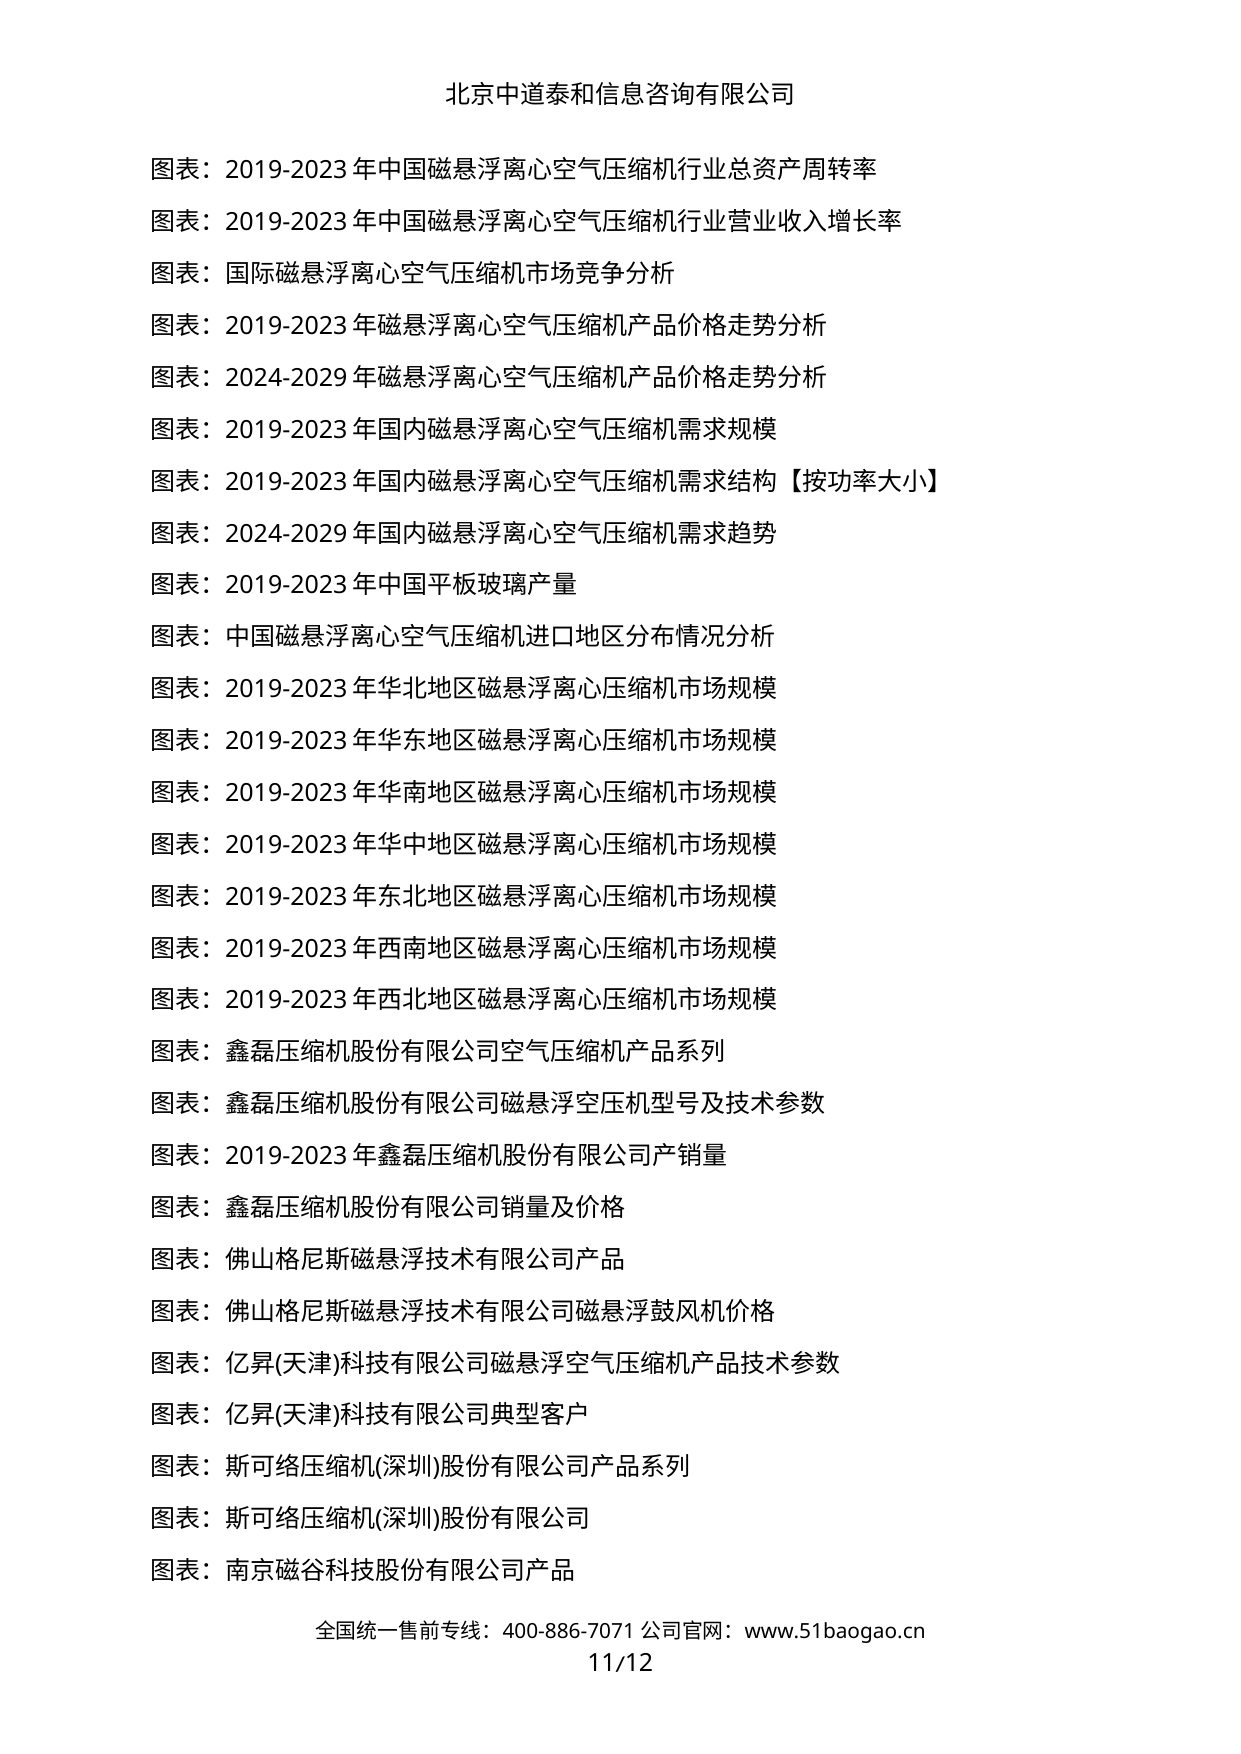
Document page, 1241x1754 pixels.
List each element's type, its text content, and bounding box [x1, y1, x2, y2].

text 图表：2024-2029年磁悬浮离心空气压缩机产品价格走势分析 [150, 357, 1090, 394]
text 图表：2019-2023年鑫磊压缩机股份有限公司产销量 [150, 1136, 1090, 1172]
text 图表：2019-2023年西北地区磁悬浮离心压缩机市场规模 [150, 980, 1090, 1016]
text 图表：2024-2029年国内磁悬浮离心空气压缩机需求趋势 [150, 513, 1090, 549]
text 图表：2019-2023年东北地区磁悬浮离心压缩机市场规模 [150, 876, 1090, 912]
text 图表：斯可络压缩机(深圳)股份有限公司产品系列 [150, 1447, 1090, 1483]
text 图表：2019-2023年西南地区磁悬浮离心压缩机市场规模 [150, 928, 1090, 964]
text 图表：鑫磊压缩机股份有限公司销量及价格 [150, 1187, 1090, 1224]
text 图表：2019-2023年中国平板玻璃产量 [150, 565, 1090, 601]
text 图表：亿昇(天津)科技有限公司典型客户 [150, 1395, 1090, 1431]
text 图表：中国磁悬浮离心空气压缩机进口地区分布情况分析 [150, 617, 1090, 653]
text 图表：2019-2023年华南地区磁悬浮离心压缩机市场规模 [150, 772, 1090, 809]
text 图表：亿昇(天津)科技有限公司磁悬浮空气压缩机产品技术参数 [150, 1343, 1090, 1379]
text 图表：2019-2023年华东地区磁悬浮离心压缩机市场规模 [150, 721, 1090, 757]
text 图表：佛山格尼斯磁悬浮技术有限公司磁悬浮鼓风机价格 [150, 1291, 1090, 1327]
text 图表：鑫磊压缩机股份有限公司磁悬浮空压机型号及技术参数 [150, 1084, 1090, 1120]
text 图表：斯可络压缩机(深圳)股份有限公司 [150, 1499, 1090, 1535]
text 图表：2019-2023年磁悬浮离心空气压缩机产品价格走势分析 [150, 306, 1090, 342]
text 图表：鑫磊压缩机股份有限公司空气压缩机产品系列 [150, 1032, 1090, 1068]
text 图表：2019-2023年中国磁悬浮离心空气压缩机行业总资产周转率 [150, 150, 1090, 186]
text 图表：南京磁谷科技股份有限公司产品 [150, 1551, 1090, 1587]
text 图表：2019-2023年国内磁悬浮离心空气压缩机需求规模 [150, 409, 1090, 446]
text 图表：2019-2023年华北地区磁悬浮离心压缩机市场规模 [150, 669, 1090, 705]
text 图表：2019-2023年华中地区磁悬浮离心压缩机市场规模 [150, 824, 1090, 861]
text 图表：佛山格尼斯磁悬浮技术有限公司产品 [150, 1239, 1090, 1276]
text 图表：国际磁悬浮离心空气压缩机市场竞争分析 [150, 254, 1090, 290]
text 图表：2019-2023年中国磁悬浮离心空气压缩机行业营业收入增长率 [150, 202, 1090, 238]
text 图表：2019-2023年国内磁悬浮离心空气压缩机需求结构【按功率大小】 [150, 461, 1090, 497]
